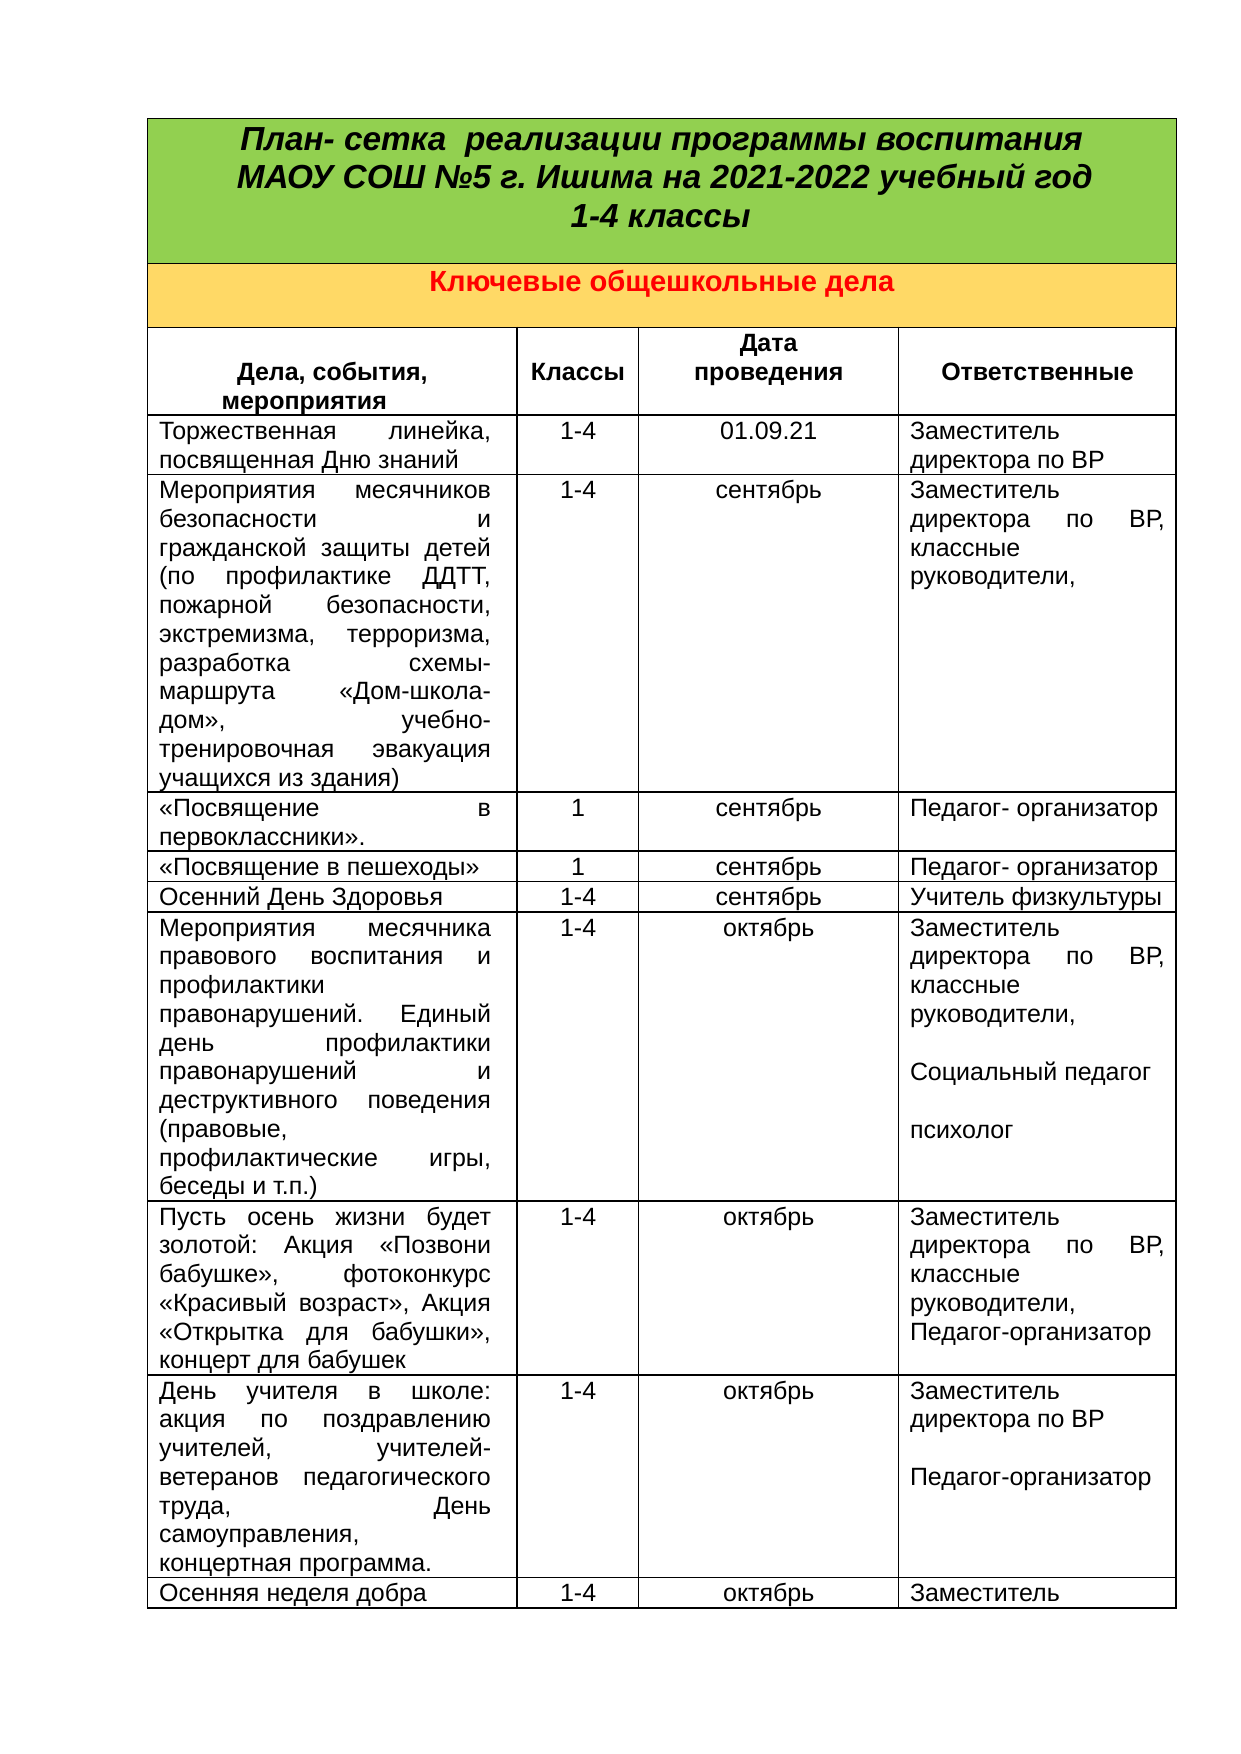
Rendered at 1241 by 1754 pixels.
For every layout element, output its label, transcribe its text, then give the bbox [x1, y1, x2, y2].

table_cell Педагог- организатор [899, 793, 1175, 850]
table_cell День учителя в школе: акция по поздравлению учителей, учителей-ветеранов педагогического труда, День самоуправления, концертная программа. [148, 1376, 516, 1577]
table_cell Ответственные [899, 328, 1175, 414]
table_cell 1-4 [518, 1202, 638, 1374]
table_cell октябрь [639, 1376, 898, 1577]
table_cell сентябрь [639, 475, 898, 791]
table_cell 1-4 [518, 1578, 638, 1607]
table_cell Дата проведения [639, 328, 898, 414]
table_cell Заместитель директора по ВР, классные руководители, Педагог-организатор [899, 1202, 1175, 1374]
table_cell 1-4 [518, 882, 638, 911]
table_cell Пусть осень жизни будет золотой: Акция «Позвони бабушке», фотоконкурс «Красивый возраст», Акция «Открытка для бабушки», концерт для бабушек [148, 1202, 516, 1374]
table_header План- сетка реализации программы воспитания МАОУ СОШ №5 г. Ишима на 2021-2022 учебный год 1-4 классы [148, 119, 1176, 263]
table_cell 1 [518, 793, 638, 850]
table_cell Учитель физкультуры [899, 882, 1175, 911]
table_cell Осенний День Здоровья [148, 882, 516, 911]
table_cell 1-4 [518, 1376, 638, 1577]
table_cell 1 [518, 852, 638, 881]
table_cell сентябрь [639, 793, 898, 850]
table_cell 1-4 [518, 416, 638, 473]
table_cell Мероприятия месячников безопасности и гражданской защиты детей (по профилактике ДДТТ, пожарной безопасности, экстремизма, терроризма, разработка схемы-маршрута «Дом-школа-дом», учебно-тренировочная эвакуация учащихся из здания) [148, 475, 516, 791]
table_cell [148, 1578, 516, 1607]
table_cell Классы [518, 328, 638, 414]
table_cell сентябрь [639, 882, 898, 911]
table_cell сентябрь [639, 852, 898, 881]
table_cell Заместитель директора по ВР, классные руководители, Социальный педагог психолог [899, 913, 1175, 1200]
table_cell октябрь [639, 1202, 898, 1374]
table_cell «Посвящение в пешеходы» [148, 852, 516, 881]
table_cell 01.09.21 [639, 416, 898, 473]
table_cell октябрь [639, 913, 898, 1200]
table_cell Заместитель директора по ВР, классные руководители, [899, 475, 1175, 791]
table_cell Ключевые общешкольные дела [148, 264, 1176, 327]
table_cell Заместитель директора по ВР [899, 416, 1175, 473]
table_cell Торжественная линейка, посвященная Дню знаний [148, 416, 516, 473]
table_cell 1-4 [518, 475, 638, 791]
table_cell Дела, события, мероприятия [148, 328, 516, 414]
table_cell октябрь [639, 1578, 898, 1607]
table_cell «Посвящение в первоклассники». [148, 793, 516, 850]
table_cell Педагог- организатор [899, 852, 1175, 881]
table_cell Заместитель директора по ВР Педагог-организатор [899, 1376, 1175, 1577]
table_cell Мероприятия месячника правового воспитания и профилактики правонарушений. Единый день профилактики правонарушений и деструктивного поведения (правовые, профилактические игры, беседы и т.п.) [148, 913, 516, 1200]
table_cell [899, 1578, 1175, 1607]
table_cell 1-4 [518, 913, 638, 1200]
